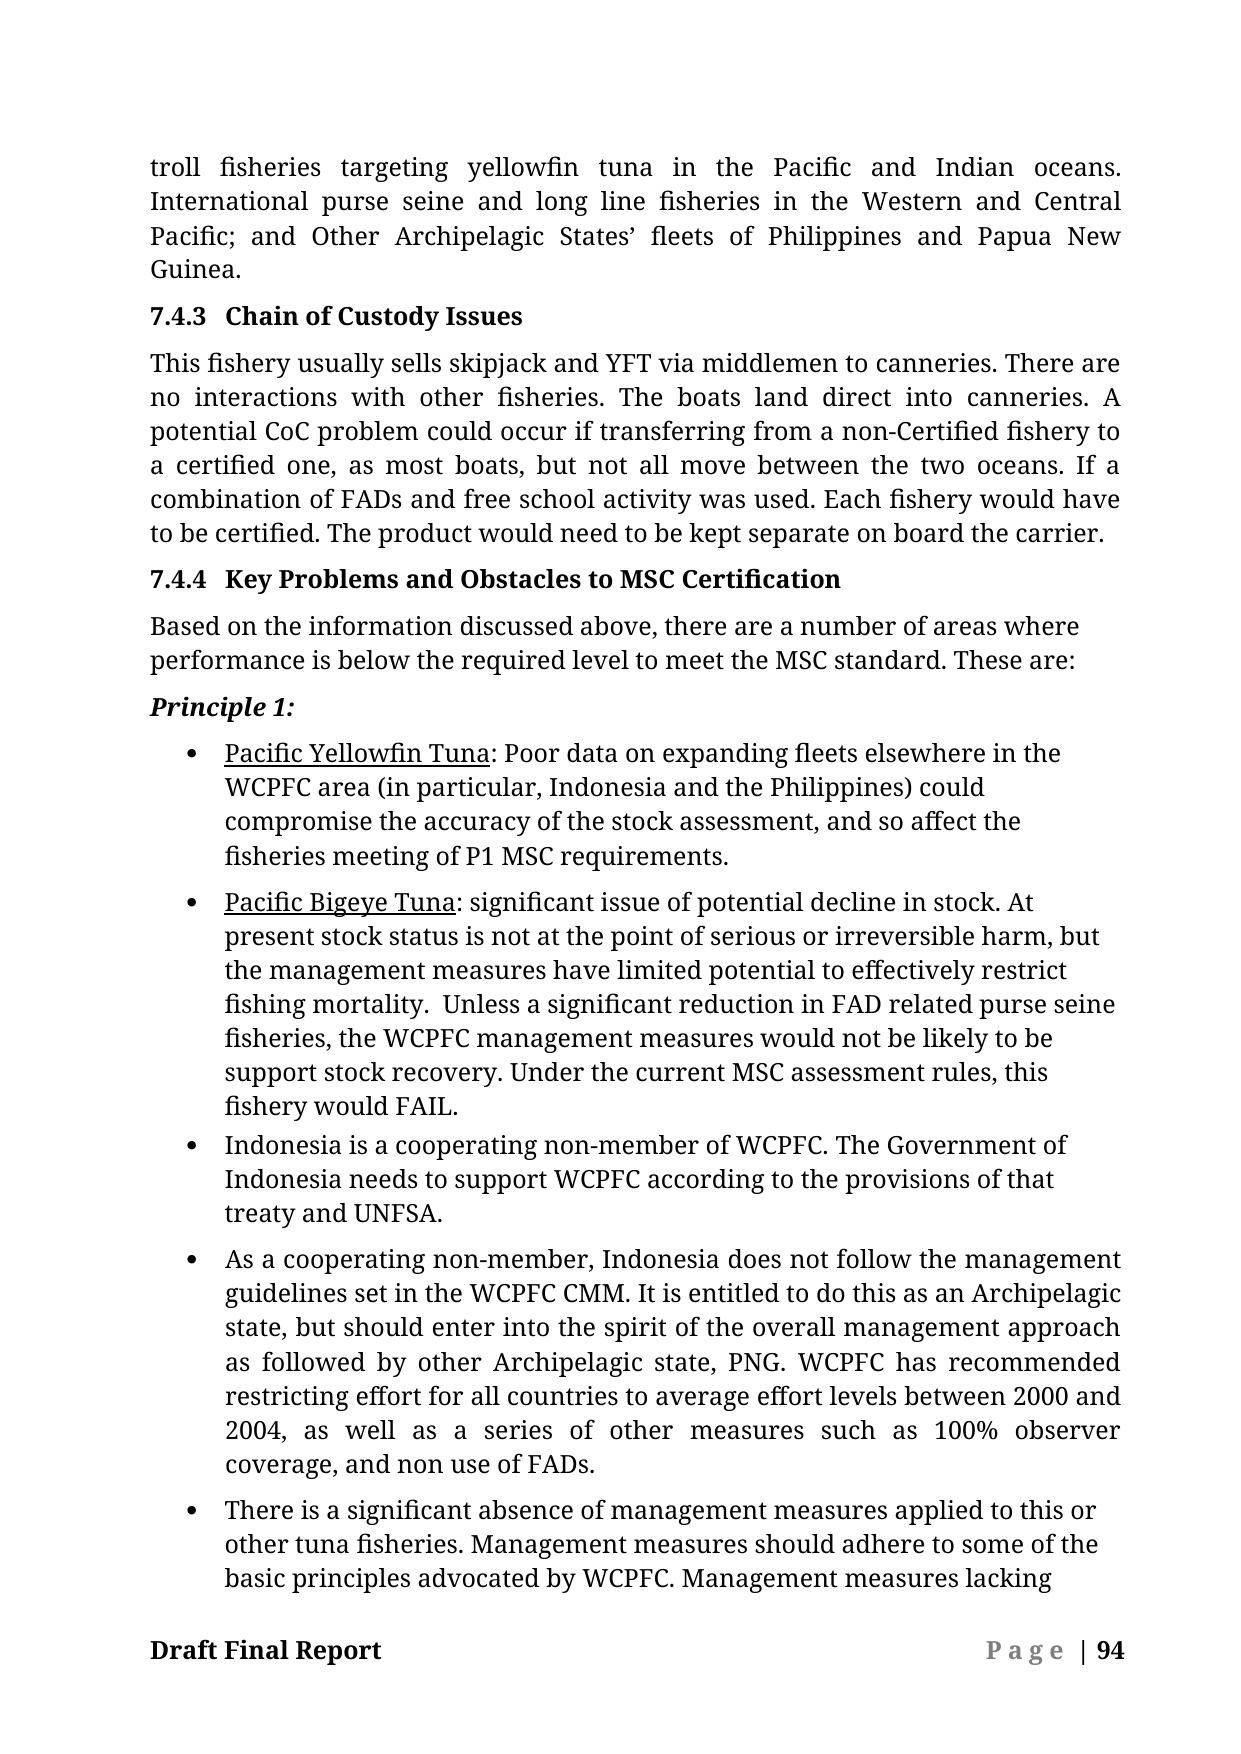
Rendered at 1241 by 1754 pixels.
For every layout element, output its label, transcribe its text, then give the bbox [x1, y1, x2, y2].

subtitle Key Problems and Obstacles to MSC Certification [150, 562, 1122, 596]
text This fishery usually sells skipjack and YFT via middlemen to canneries. There are no interactions with other fisheries. The boats land direct into canneries. A potential CoC problem could occur if transferring from a non-Certified fishery to a certified one, as most boats, but not all move between the two oceans. If a combination of FADs and free school activity was used. Each fishery would have to be certified. The product would need to be kept separate on board the carrier. [150, 345, 1122, 550]
list Pacific Yellowfin Tuna: Poor data on expanding fleets elsewhere in the WCPFC area (in particular, Indonesia and the Philippines) could compromise the accuracy of the stock assessment, and so affect the fisheries meeting of P1 MSC requirements. [187, 736, 1122, 872]
list Indonesia is a cooperating non-member of WCPFC. The Government of Indonesia needs to support WCPFC according to the provisions of that treaty and UNFSA. [187, 1127, 1122, 1229]
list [187, 1493, 1122, 1595]
text Based on the information discussed above, there are a number of areas where performance is below the required level to meet the MSC standard. These are: [150, 609, 1122, 677]
list Pacific Bigeye Tuna: significant issue of potential decline in stock. At present stock status is not at the point of serious or irreversible harm, but the management measures have limited potential to effectively restrict fishing mortality. Unless a significant reduction in FAD related purse seine fisheries, the WCPFC management measures would not be likely to be support stock recovery. Under the current MSC assessment rules, this fishery would FAIL. [187, 885, 1122, 1123]
list As a cooperating non-member, Indonesia does not follow the management guidelines set in the WCPFC CMM. It is entitled to do this as an Archipelagic state, but should enter into the spirit of the overall management approach as followed by other Archipelagic state, PNG. WCPFC has recommended restricting effort for all countries to average effort levels between 2000 and 2004, as well as a series of other measures such as 100% observer coverage, and non use of FADs. [187, 1242, 1122, 1480]
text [150, 150, 1122, 286]
subtitle Principle 1: [150, 689, 1122, 723]
subtitle Chain of Custody Issues [150, 299, 1122, 333]
